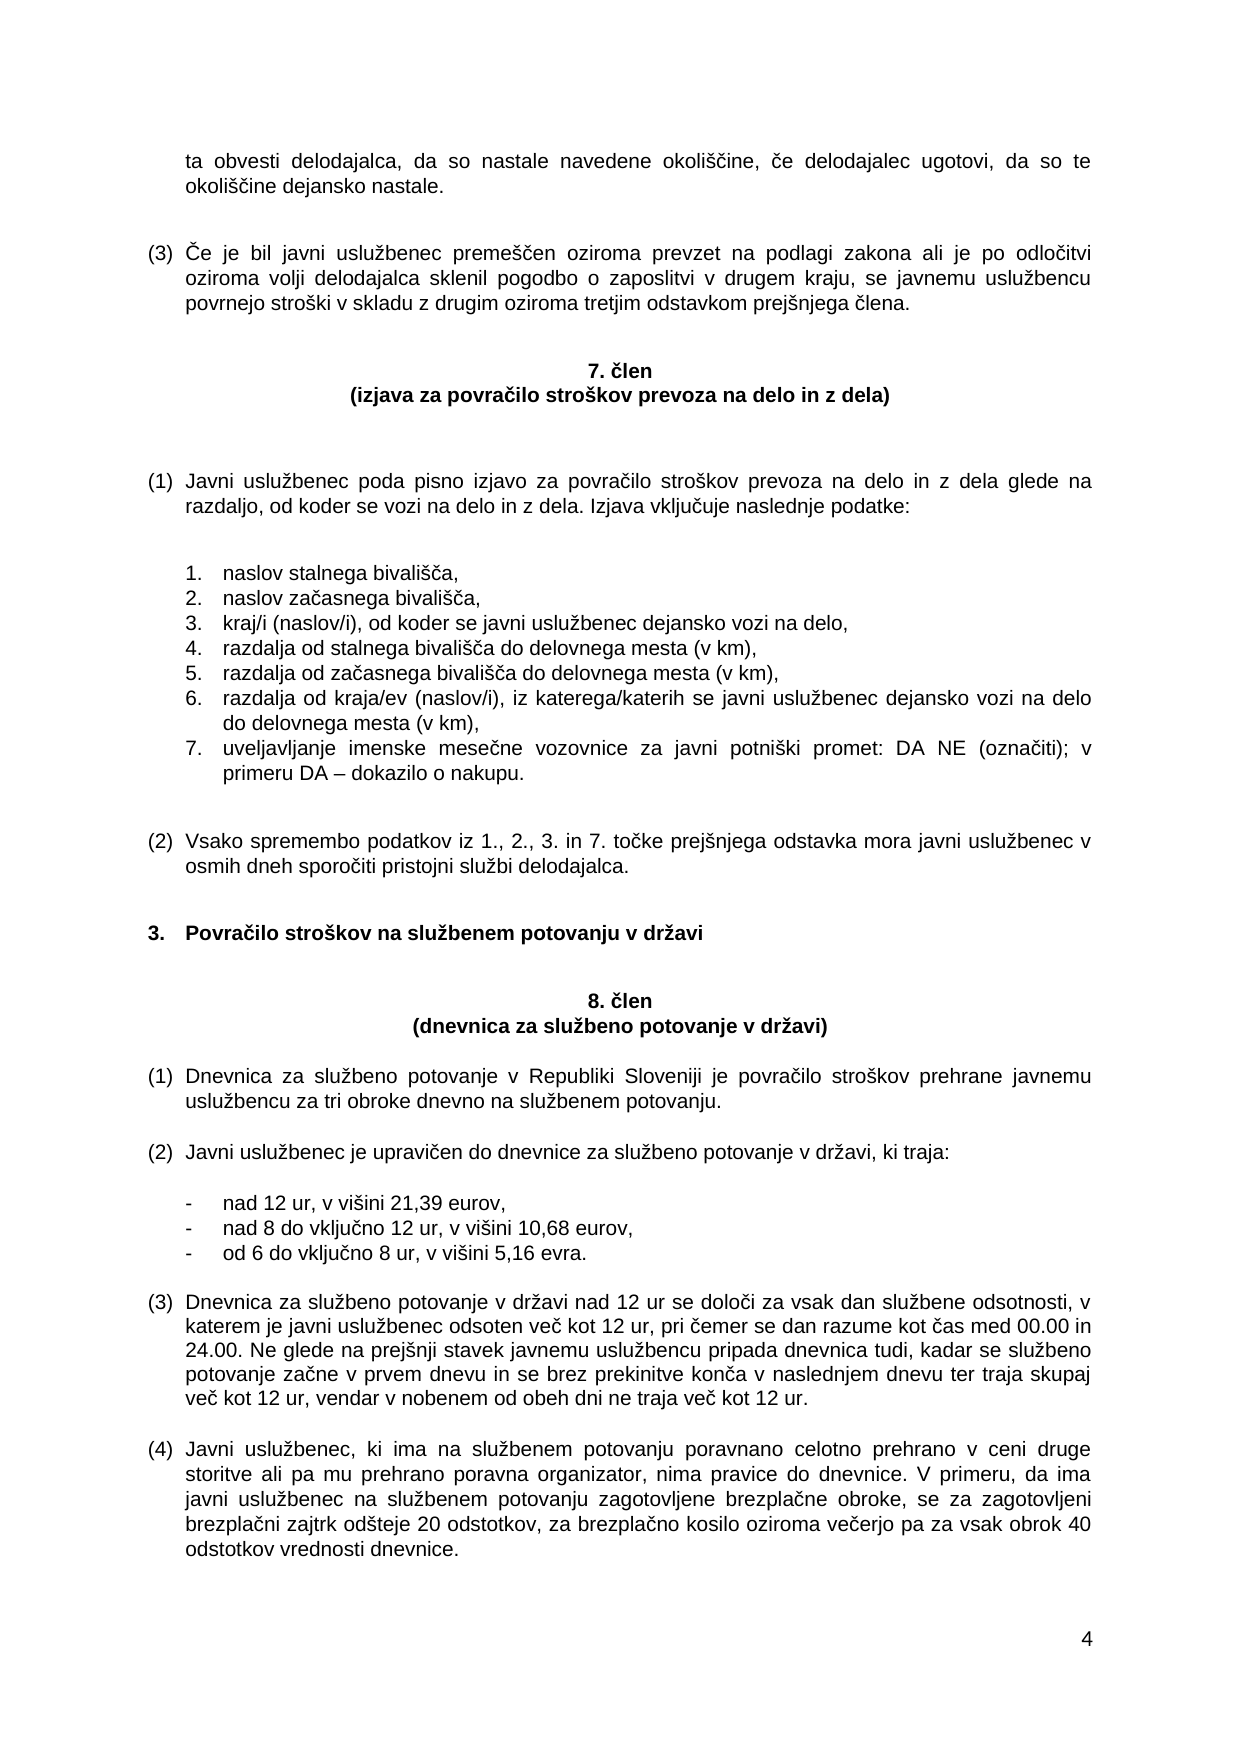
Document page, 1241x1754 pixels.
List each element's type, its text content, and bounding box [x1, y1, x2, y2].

list Dnevnica za službeno potovanje v državi nad 12 ur se določi za vsak dan službene odsotnosti, v katerem je javni uslužbenec odsoten več kot 12 ur, pri čemer se dan razume kot čas med 00.00 in 24.00. Ne glede na prejšnji stavek javnemu uslužbencu pripada dnevnica tudi, kadar se službeno potovanje začne v prvem dnevu in se brez prekinitve konča v naslednjem dnevu ter traja skupaj več kot 12 ur, vendar v nobenem od obeh dni ne traja več kot 12 ur. [148, 1290, 1093, 1410]
list nad 12 ur, v višini 21,39 eurov, [185, 1189, 1093, 1214]
text (dnevnica za službeno potovanje v državi) [148, 1013, 1093, 1038]
list nad 8 do vključno 12 ur, v višini 10,68 eurov, [185, 1214, 1093, 1239]
list razdalja od začasnega bivališča do delovnega mesta (v km), [185, 660, 1093, 685]
list razdalja od stalnega bivališča do delovnega mesta (v km), [185, 635, 1093, 660]
list naslov stalnega bivališča, [185, 560, 1093, 585]
list razdalja od kraja/ev (naslov/i), iz katerega/katerih se javni uslužbenec dejansko vozi na delo do delovnega mesta (v km), [185, 685, 1093, 735]
list Vsako spremembo podatkov iz 1., 2., 3. in 7. točke prejšnjega odstavka mora javni uslužbenec v osmih dneh sporočiti pristojni službi delodajalca. [148, 828, 1093, 878]
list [148, 148, 1093, 198]
list Javni uslužbenec poda pisno izjavo za povračilo stroškov prevoza na delo in z dela glede na razdaljo, od koder se vozi na delo in z dela. Izjava vključuje naslednje podatke: [148, 468, 1093, 518]
list naslov začasnega bivališča, [185, 585, 1093, 610]
text 7. člen [148, 358, 1093, 383]
list Javni uslužbenec je upravičen do dnevnice za službeno potovanje v državi, ki traja: [148, 1138, 1093, 1163]
list od 6 do vključno 8 ur, v višini 5,16 evra. [185, 1239, 1093, 1264]
text 8. člen [148, 988, 1093, 1013]
list Javni uslužbenec, ki ima na službenem potovanju poravnano celotno prehrano v ceni druge storitve ali pa mu prehrano poravna organizator, nima pravice do dnevnice. V primeru, da ima javni uslužbenec na službenem potovanju zagotovljene brezplačne obroke, se za zagotovljeni brezplačni zajtrk odšteje 20 odstotkov, za brezplačno kosilo oziroma večerjo pa za vsak obrok 40 odstotkov vrednosti dnevnice. [148, 1436, 1093, 1561]
list Dnevnica za službeno potovanje v Republiki Sloveniji je povračilo stroškov prehrane javnemu uslužbencu za tri obroke dnevno na službenem potovanju. [148, 1063, 1093, 1113]
list Če je bil javni uslužbenec premeščen oziroma prevzet na podlagi zakona ali je po odločitvi oziroma volji delodajalca sklenil pogodbo o zaposlitvi v drugem kraju, se javnemu uslužbencu povrnejo stroški v skladu z drugim oziroma tretjim odstavkom prejšnjega člena. [148, 240, 1093, 315]
list uveljavljanje imenske mesečne vozovnice za javni potniški promet: DA NE (označiti); v primeru DA – dokazilo o nakupu. [185, 735, 1093, 785]
text (izjava za povračilo stroškov prevoza na delo in z dela) [148, 383, 1093, 407]
list kraj/i (naslov/i), od koder se javni uslužbenec dejansko vozi na delo, [185, 610, 1093, 635]
list Povračilo stroškov na službenem potovanju v državi [148, 920, 1093, 945]
